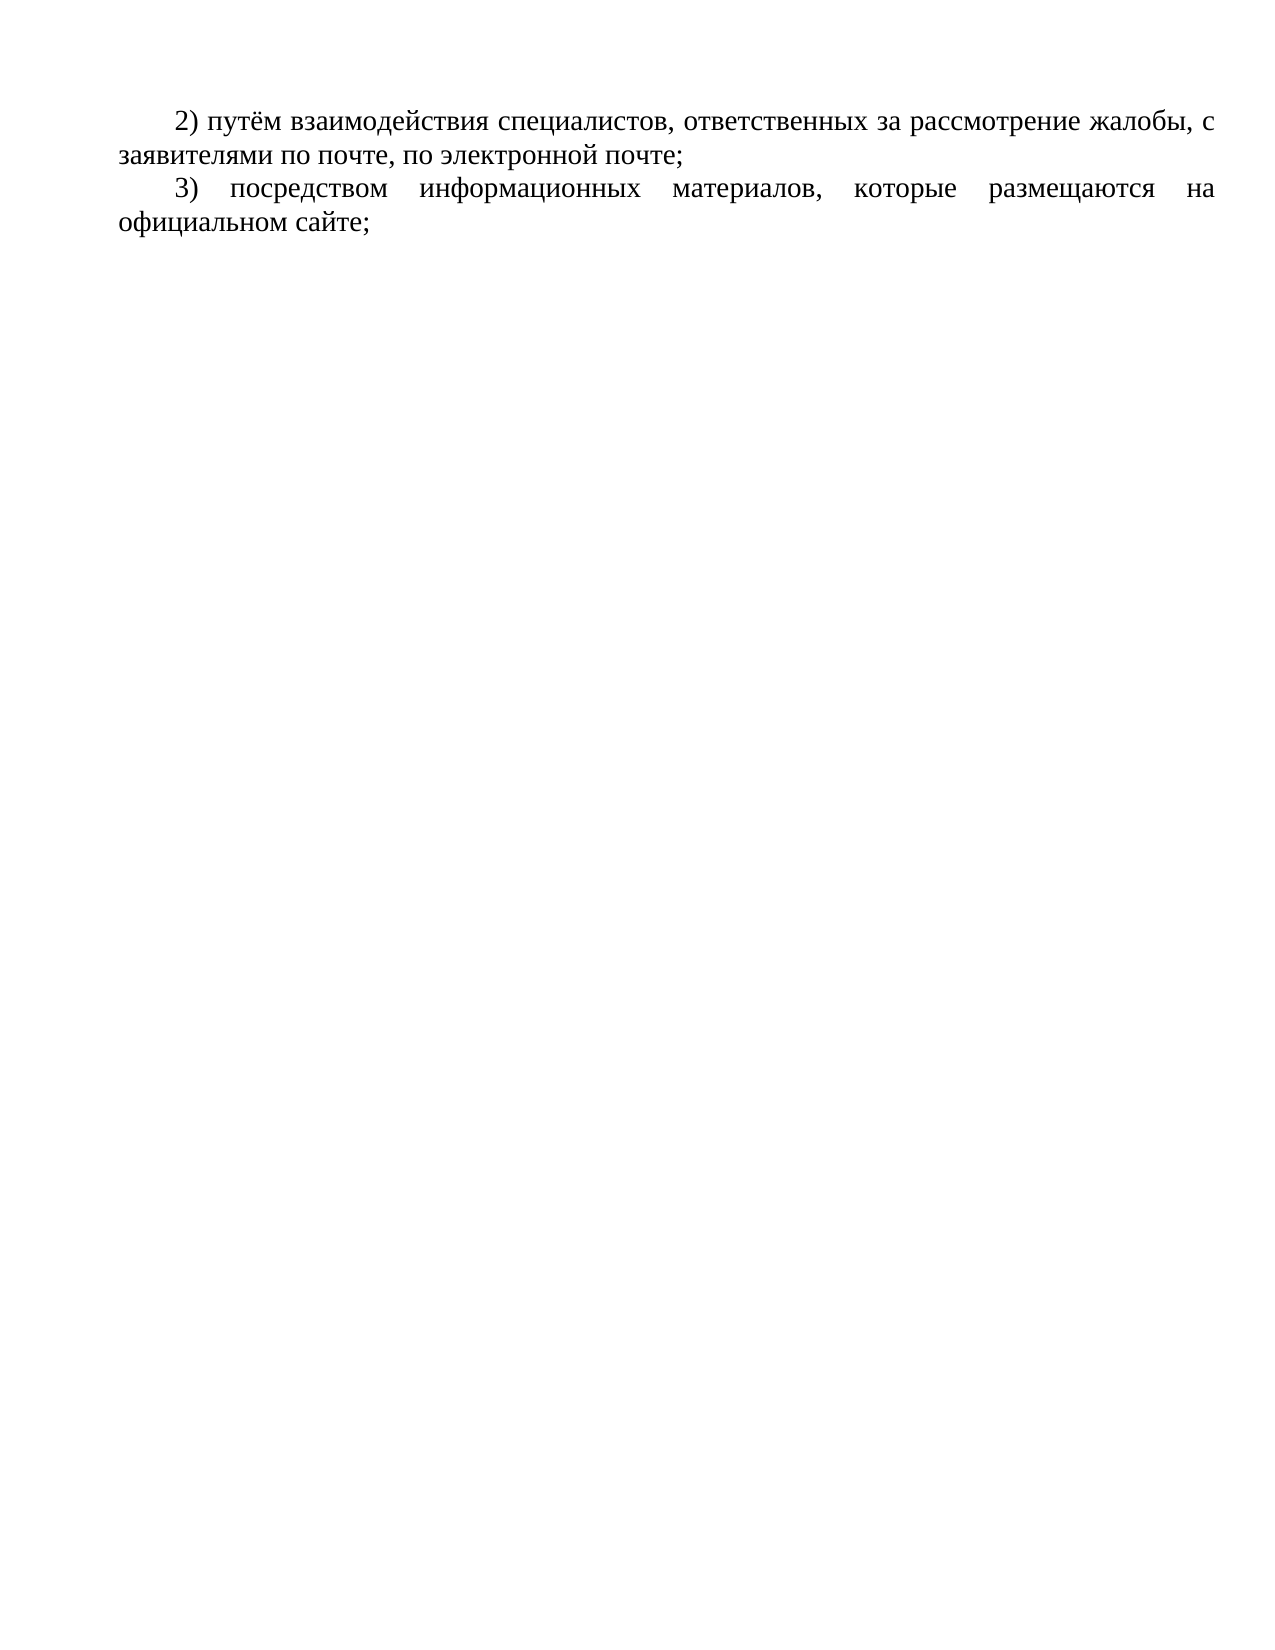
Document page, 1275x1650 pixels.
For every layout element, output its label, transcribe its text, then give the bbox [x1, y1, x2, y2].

text 3) посредством информационных материалов, которые размещаются на официальном сайте; [118, 171, 1216, 238]
text 2) путём взаимодействия специалистов, ответственных за рассмотрение жалобы, с заявителями по почте, по электронной почте; [118, 103, 1216, 171]
